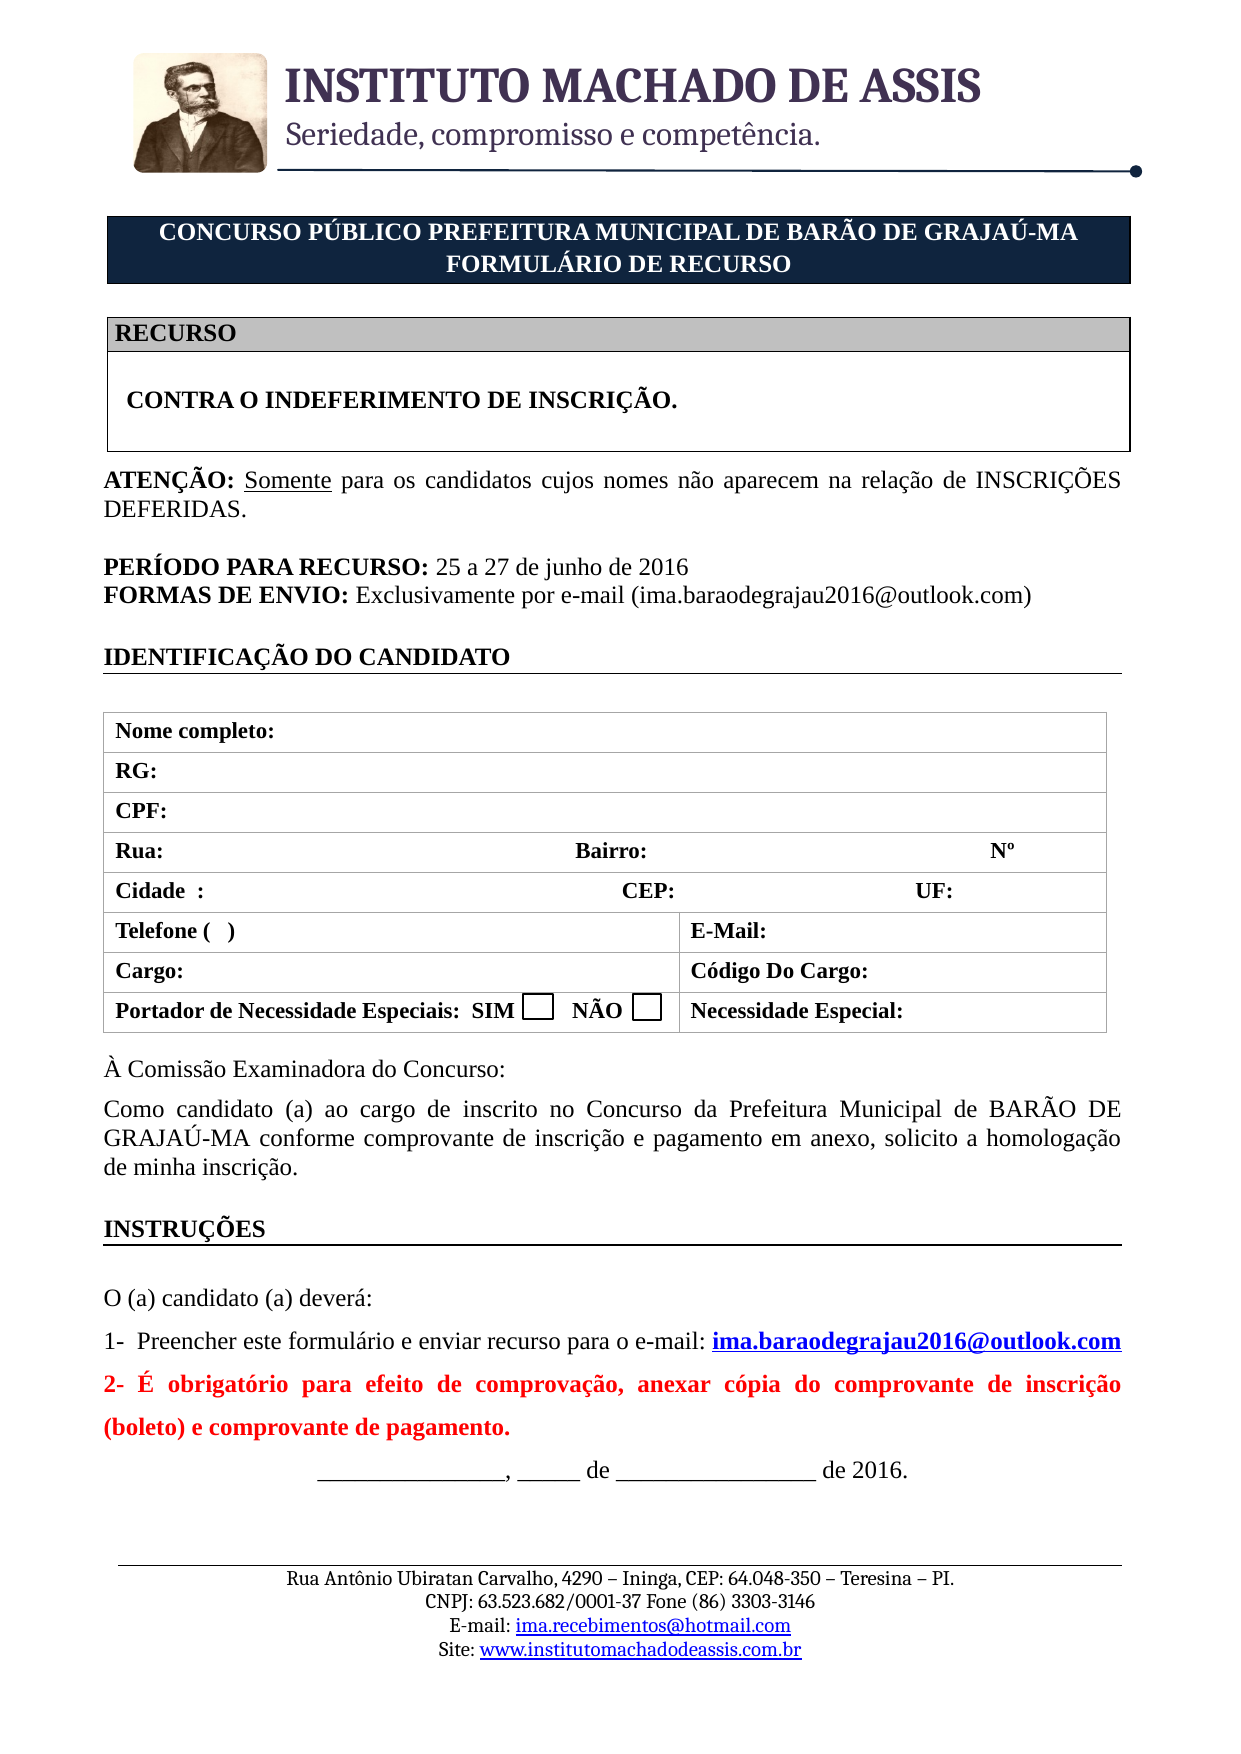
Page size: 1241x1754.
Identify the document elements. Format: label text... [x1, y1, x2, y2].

text 2- É obrigatório para efeito de comprovação, anexar cópia do comprovante de inscrição (boleto) e comprovante de pagamento. [103, 1369, 1122, 1441]
table_cell E-Mail: [680, 913, 1106, 952]
text Como candidato (a) ao cargo de inscrito no Concurso da Prefeitura Municipal de BARÃO DE GRAJAÚ-MA conforme comprovante de inscrição e pagamento em anexo, solicito a homologação de minha inscrição. [103, 1094, 1122, 1181]
table_cell Cidade : CEP: UF: [104, 873, 1106, 912]
text À Comissão Examinadora do Concurso: [103, 1054, 1122, 1082]
text INSTRUÇÕES [103, 1214, 1122, 1244]
table_header Nome completo: [104, 713, 1106, 752]
picture [133, 53, 268, 173]
table_cell Código Do Cargo: [680, 953, 1106, 992]
table_header RECURSO [108, 318, 1129, 351]
table_header CONCURSO PÚBLICO PREFEITURA MUNICIPAL DE BARÃO DE GRAJAÚ-MA FORMULÁRIO DE RECURSO [108, 217, 1129, 283]
table_cell Cargo: [104, 953, 679, 992]
table_cell Portador de Necessidade Especiais: SIM NÃO [104, 993, 679, 1032]
table_cell CPF: [104, 793, 1106, 832]
text IDENTIFICAÇÃO DO CANDIDATO [103, 642, 1122, 673]
text _______________, _____ de ________________ de 2016. [103, 1455, 1122, 1484]
text 1- Preencher este formulário e enviar recurso para o e-mail: ima.baraodegrajau2016@outlook.com [103, 1326, 1167, 1355]
table_cell CONTRA O INDEFERIMENTO DE INSCRIÇÃO. [108, 352, 1129, 451]
text ATENÇÃO: Somente para os candidatos cujos nomes não aparecem na relação de INSCRIÇÕES DEFERIDAS. [103, 466, 1122, 523]
text O (a) candidato (a) deverá: [103, 1283, 1122, 1312]
table_cell Rua: Bairro: Nº [104, 833, 1106, 872]
table_cell Necessidade Especial: [680, 993, 1106, 1032]
table_cell RG: [104, 753, 1106, 792]
text PERÍODO PARA RECURSO: 25 a 27 de junho de 2016 [103, 552, 1122, 581]
text FORMAS DE ENVIO: Exclusivamente por e-mail (ima.baraodegrajau2016@outlook.com) [103, 581, 1122, 609]
table_cell Telefone ( ) [104, 913, 679, 952]
